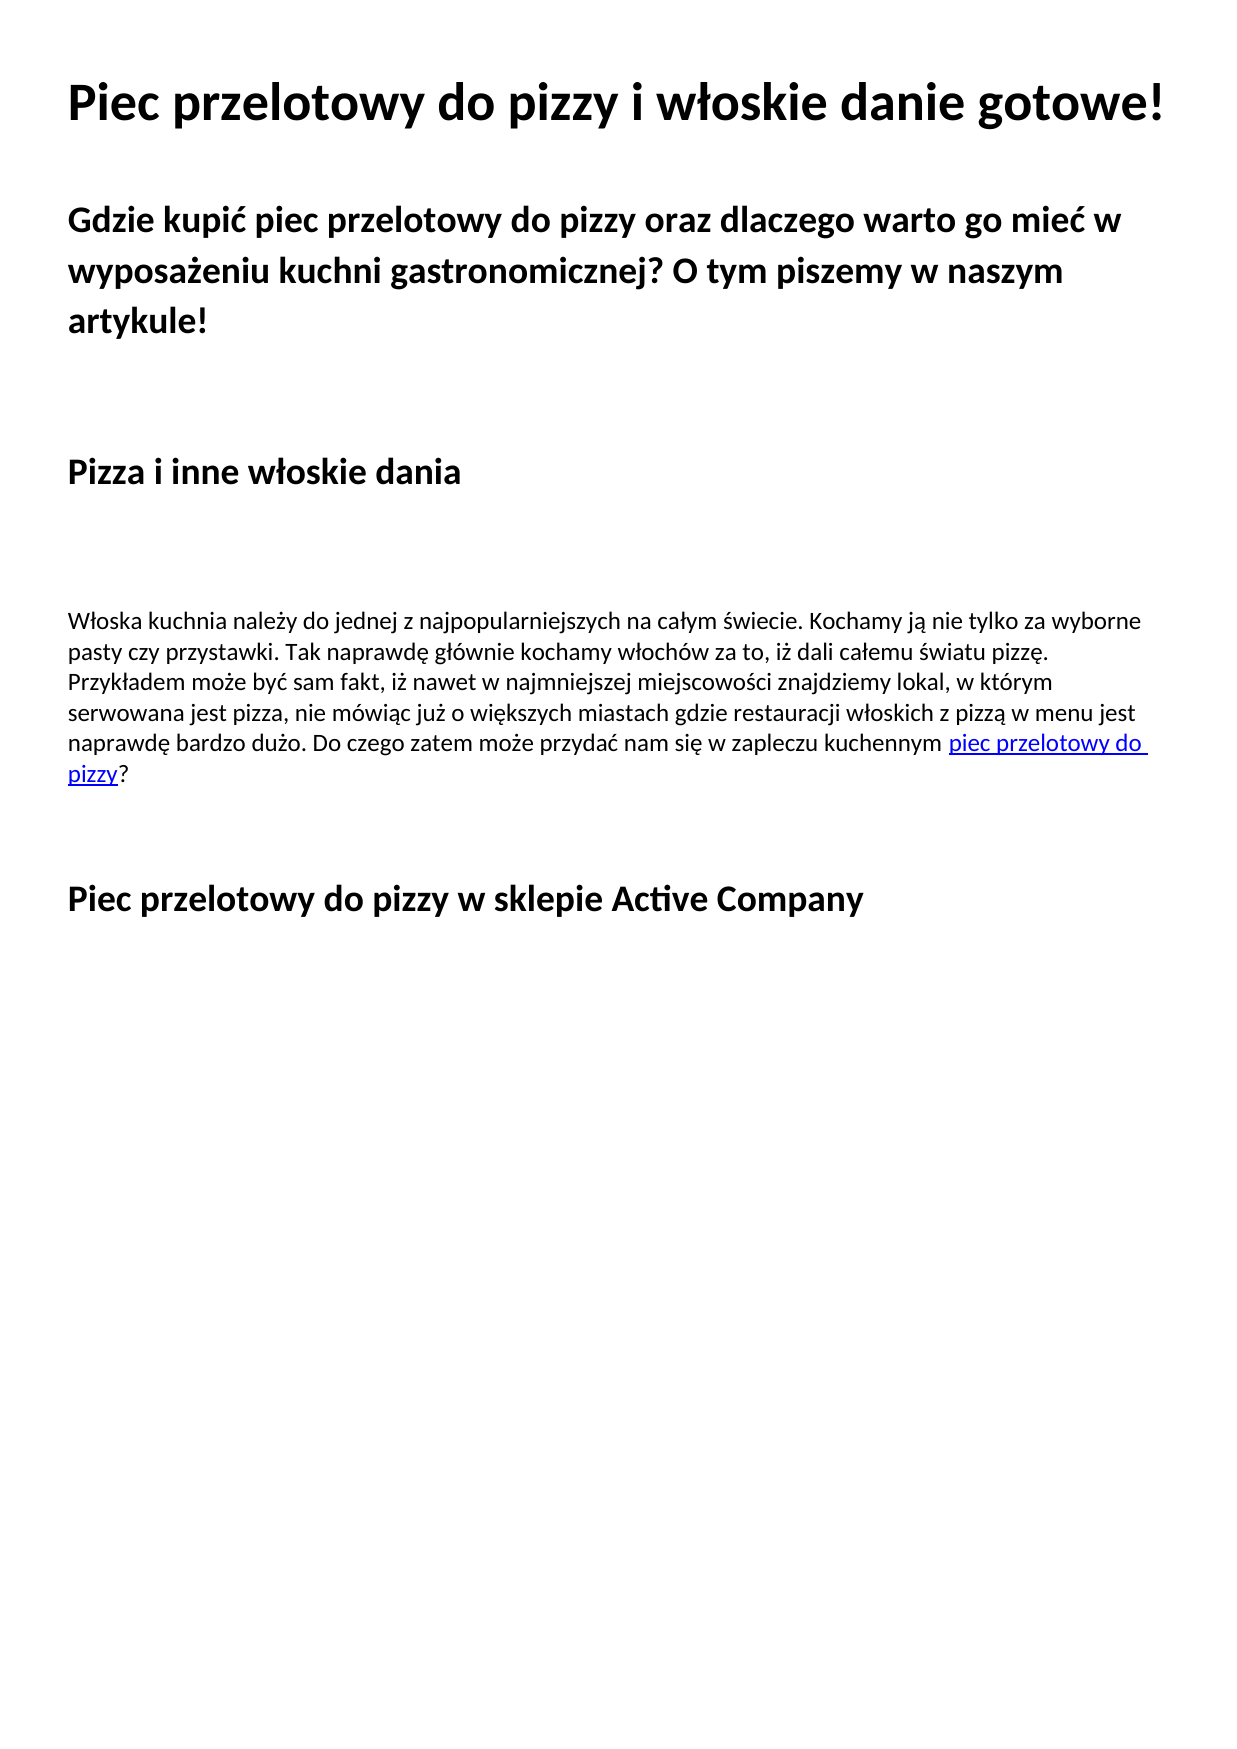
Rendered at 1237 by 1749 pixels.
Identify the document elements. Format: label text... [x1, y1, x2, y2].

text Piec przelotowy do pizzy w sklepie Active Company [68, 875, 1169, 921]
text Piec przelotowy do pizzy i włoskie danie gotowe! [68, 68, 1169, 134]
text Pizza i inne włoskie dania [68, 448, 1169, 493]
text Gdzie kupić piec przelotowy do pizzy oraz dlaczego warto go mieć w wyposażeniu kuchni gastronomicznej? O tym piszemy w naszym artykule! [68, 196, 1169, 343]
text Włoska kuchnia należy do jednej z najpopularniejszych na całym świecie. Kochamy ją nie tylko za wyborne pasty czy przystawki. Tak naprawdę głównie kochamy włochów za to, iż dali całemu światu pizzę. Przykładem może być sam fakt, iż nawet w najmniejszej miejscowości znajdziemy lokal, w którym serwowana jest pizza, nie mówiąc już o większych miastach gdzie restauracji włoskich z pizzą w menu jest naprawdę bardzo dużo. Do czego zatem może przydać nam się w zapleczu kuchennym piec przelotowy do pizzy? [68, 605, 1169, 788]
